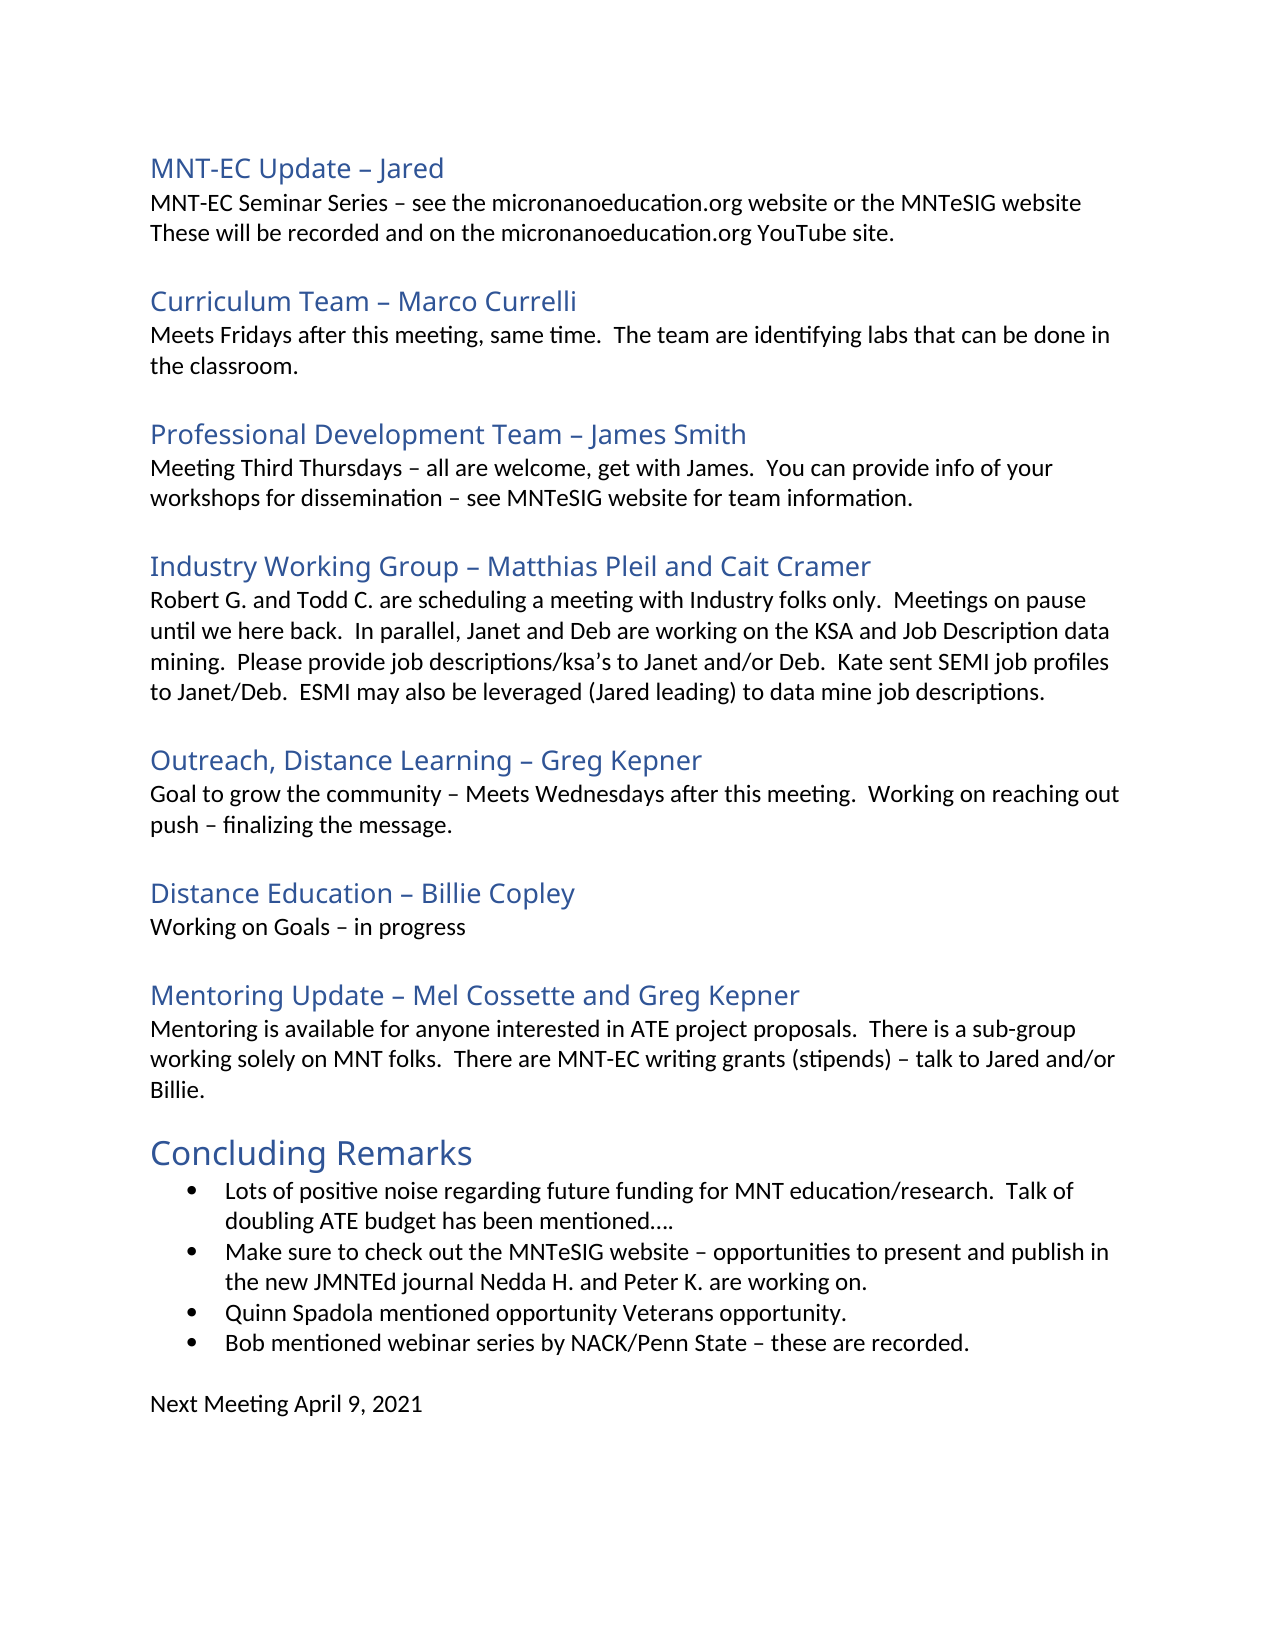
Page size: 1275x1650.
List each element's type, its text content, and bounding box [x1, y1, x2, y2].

subtitle Distance Education – Billie Copley [150, 874, 1125, 911]
list Make sure to check out the MNTeSIG website – opportunities to present and publish in the new JMNTEd journal Nedda H. and Peter K. are working on. [187, 1236, 1125, 1297]
subtitle Professional Development Team – James Smith [150, 415, 1125, 452]
subtitle MNT-EC Update – Jared [150, 150, 1125, 187]
text Working on Goals – in progress [150, 911, 1125, 941]
subtitle Industry Working Group – Matthias Pleil and Cait Cramer [150, 548, 1125, 585]
text Mentoring is available for anyone interested in ATE project proposals. There is a sub-group working solely on MNT folks. There are MNT-EC writing grants (stipends) – talk to Jared and/or Billie. [150, 1013, 1125, 1104]
subtitle Curriculum Team – Marco Currelli [150, 283, 1125, 319]
subtitle Outreach, Distance Learning – Greg Kepner [150, 741, 1125, 778]
text Meets Fridays after this meeting, same time. The team are identifying labs that can be done in the classroom. [150, 319, 1125, 381]
list Lots of positive noise regarding future funding for MNT education/research. Talk of doubling ATE budget has been mentioned…. [187, 1175, 1125, 1236]
text These will be recorded and on the micronanoeducation.org YouTube site. [150, 217, 1125, 248]
list Bob mentioned webinar series by NACK/Penn State – these are recorded. [187, 1328, 1125, 1358]
text Goal to grow the community – Meets Wednesdays after this meeting. Working on reaching out push – finalizing the message. [150, 778, 1125, 839]
subtitle Concluding Remarks [150, 1129, 1125, 1175]
subtitle Mentoring Update – Mel Cossette and Greg Kepner [150, 976, 1125, 1013]
text Meeting Third Thursdays – all are welcome, get with James. You can provide info of your workshops for dissemination – see MNTeSIG website for team information. [150, 452, 1125, 513]
text Robert G. and Todd C. are scheduling a meeting with Industry folks only. Meetings on pause until we here back. In parallel, Janet and Deb are working on the KSA and Job Description data mining. Please provide job descriptions/ksa’s to Janet and/or Deb. Kate sent SEMI job profiles to Janet/Deb. ESMI may also be leveraged (Jared leading) to data mine job descriptions. [150, 585, 1125, 707]
list Quinn Spadola mentioned opportunity Veterans opportunity. [187, 1297, 1125, 1328]
text MNT-EC Seminar Series – see the micronanoeducation.org website or the MNTeSIG website [150, 187, 1125, 217]
text Next Meeting April 9, 2021 [150, 1389, 1125, 1419]
